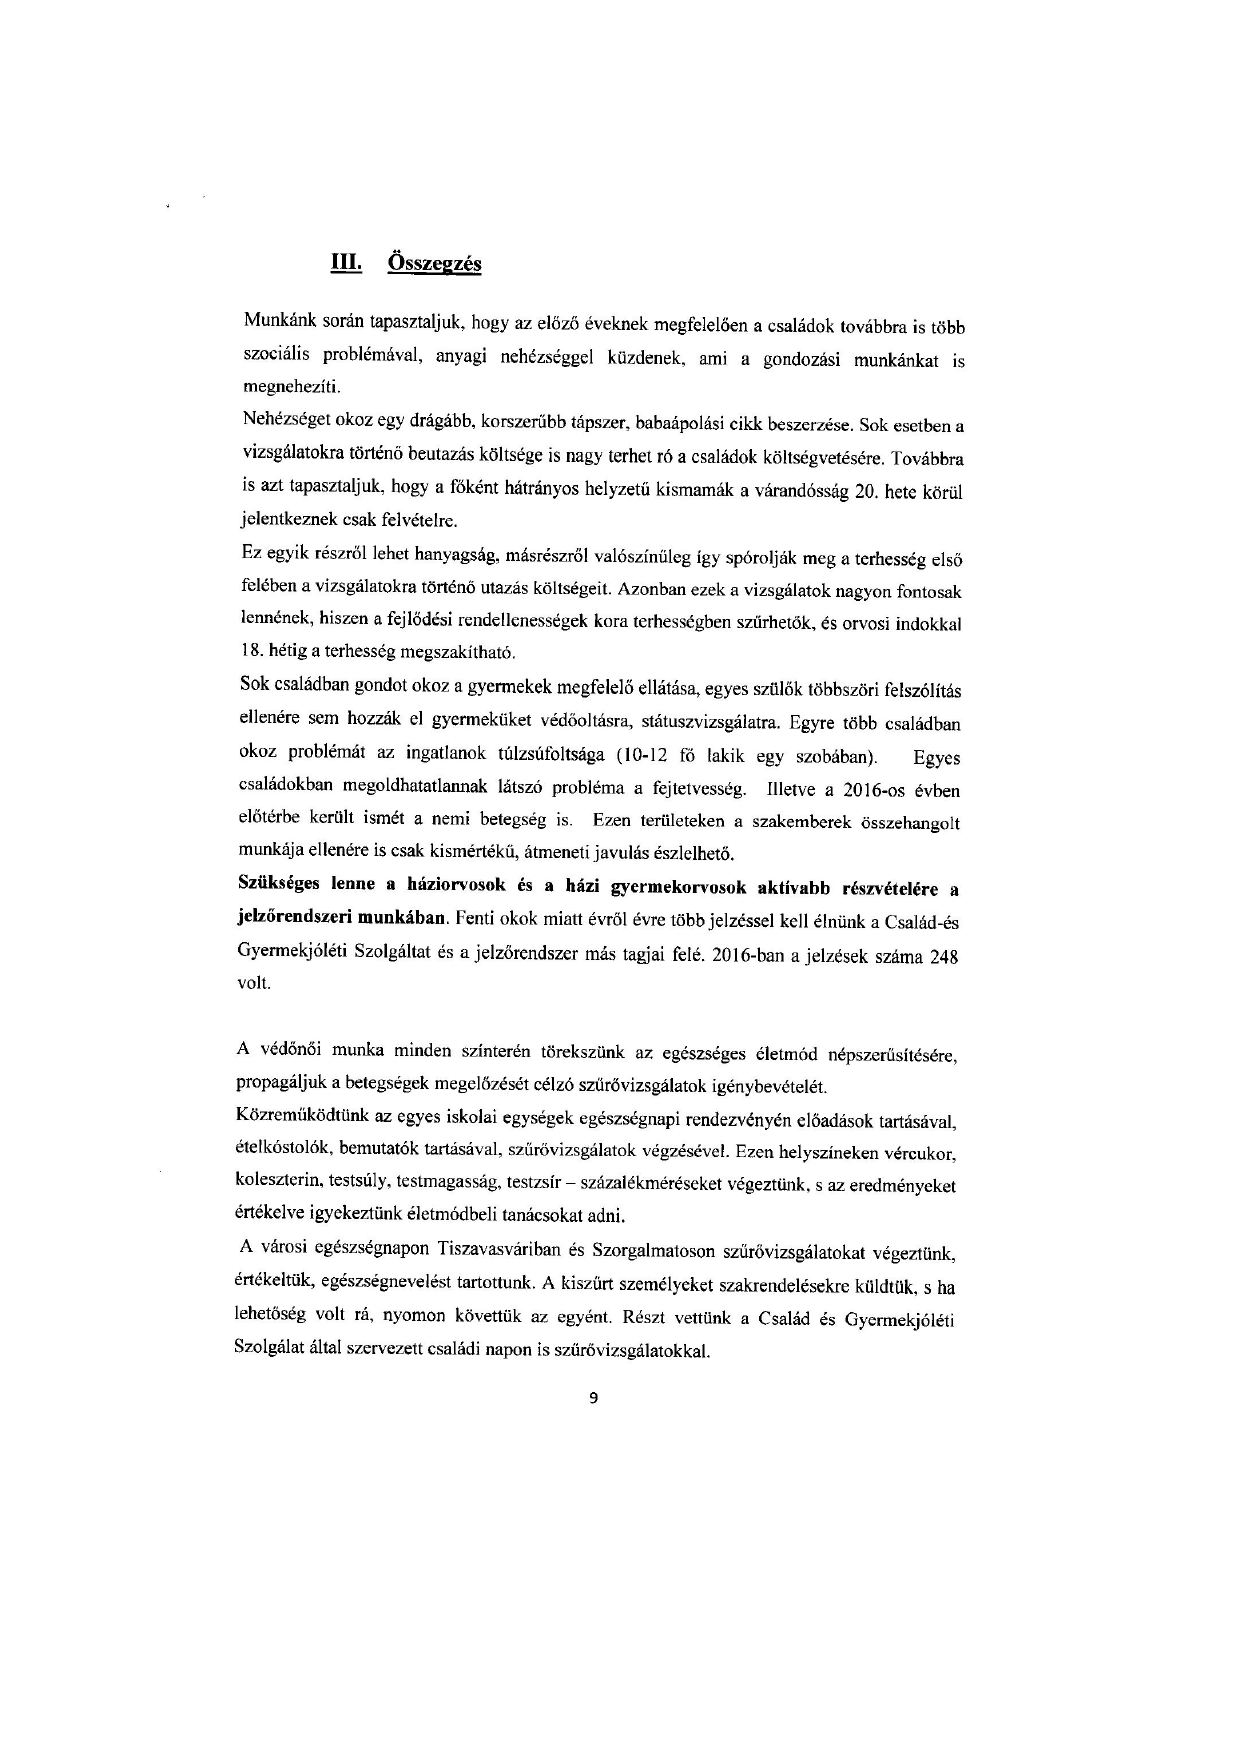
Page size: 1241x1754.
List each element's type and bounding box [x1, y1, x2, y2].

picture [147, 147, 1093, 1484]
